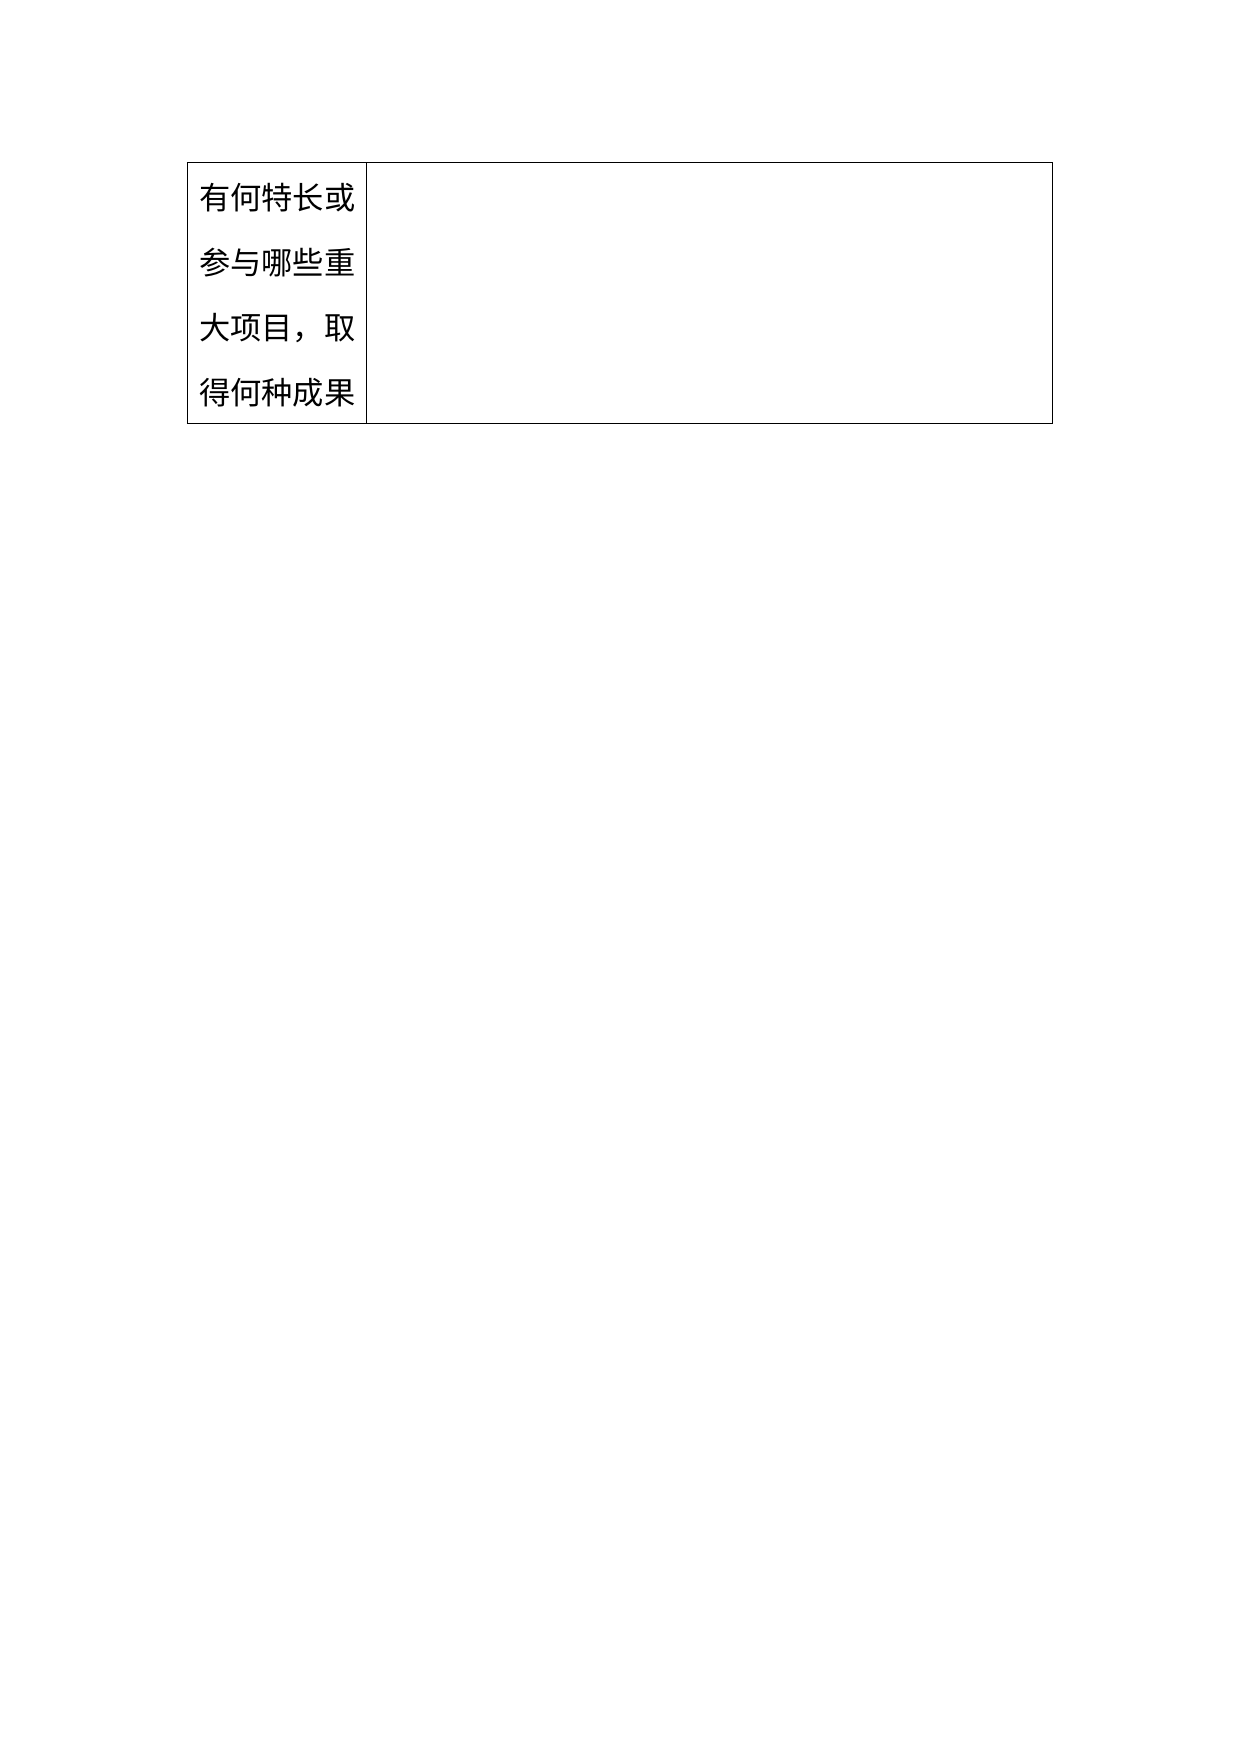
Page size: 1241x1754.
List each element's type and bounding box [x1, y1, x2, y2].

table_cell [188, 163, 366, 423]
table_cell [367, 163, 1052, 423]
